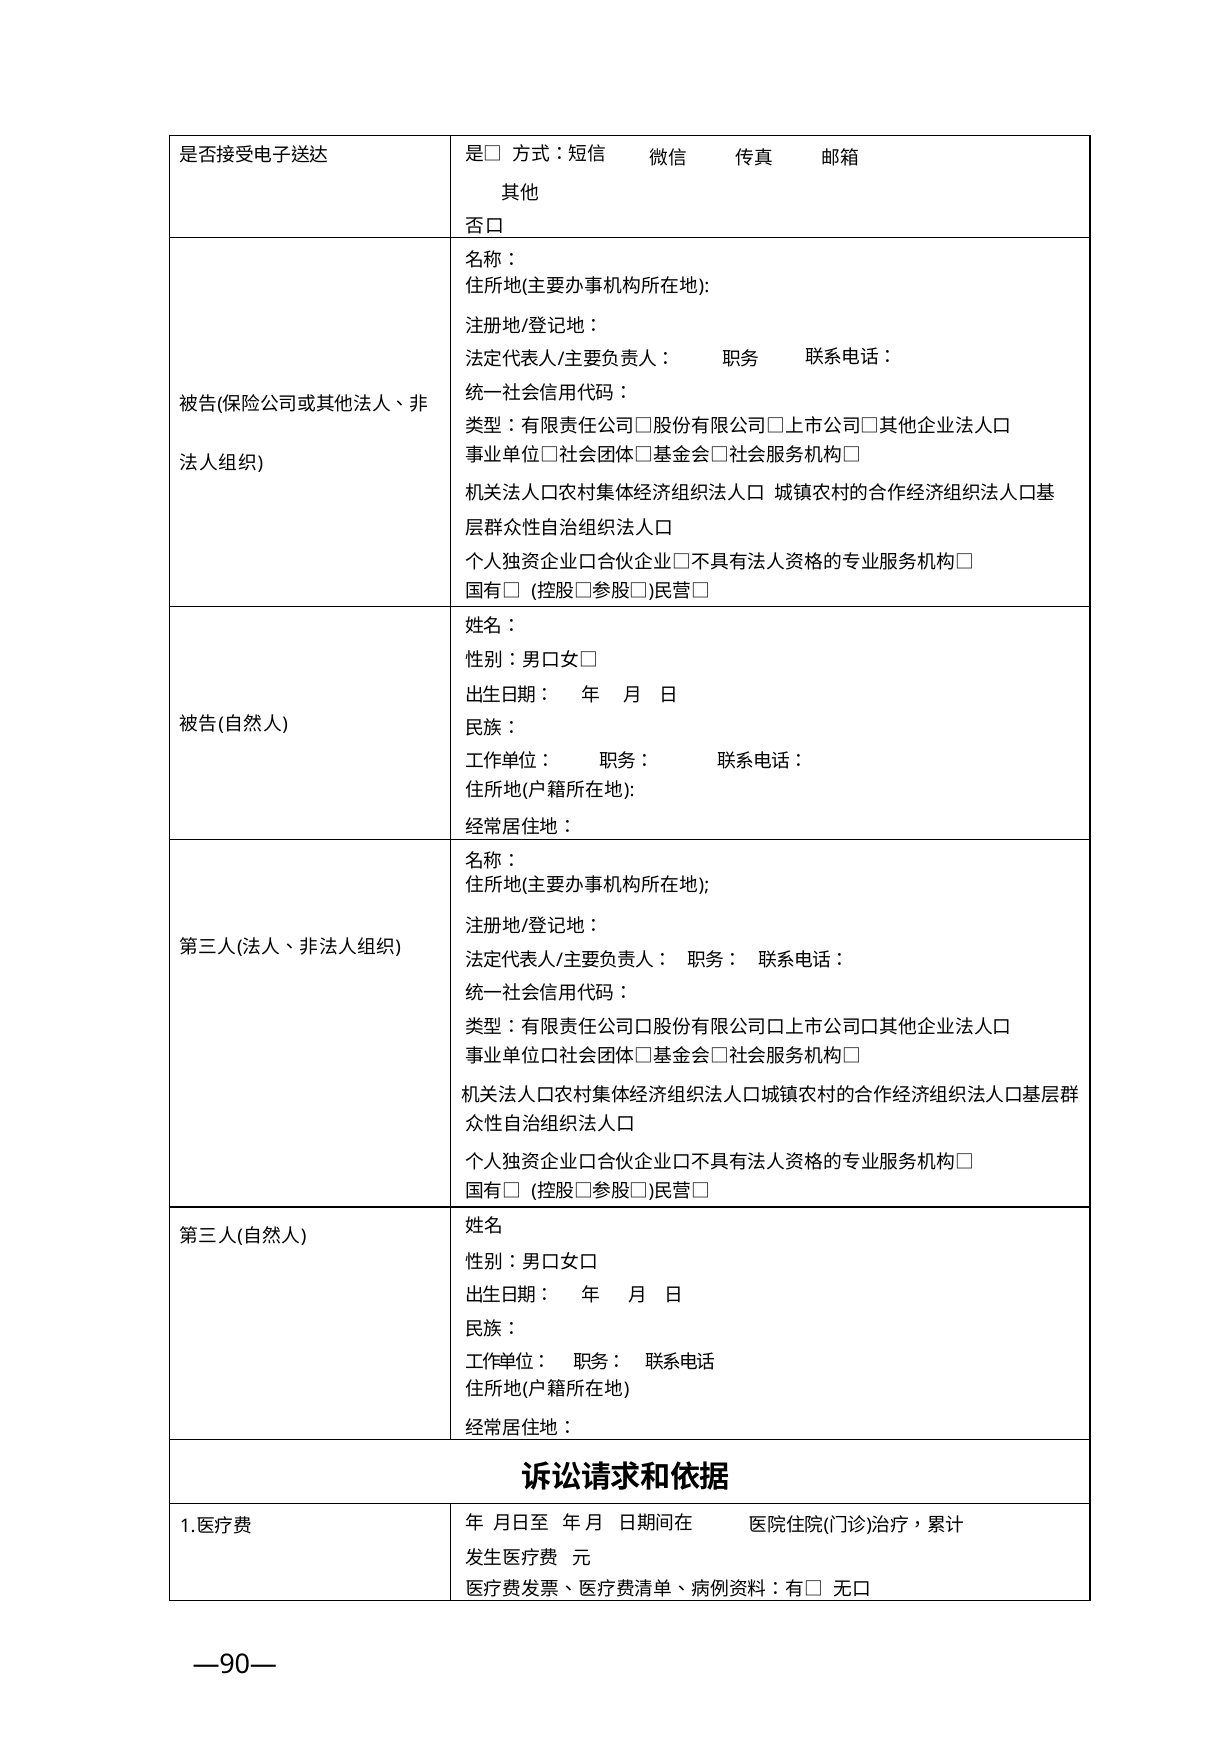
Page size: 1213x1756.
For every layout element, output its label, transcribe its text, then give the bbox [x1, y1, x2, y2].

table_cell 姓名： 性别：男口女□ 出生日期： 年 月 日 民族： 工作单位： 职务： 联系电话： 住所地(户籍所在地): 经常居住地： [451, 607, 1089, 838]
table_header 是□ 方式：短信 微信 传真 邮箱 其他 否口 [451, 136, 1089, 237]
table_cell 名称： 住所地(主要办事机构所在地); 注册地/登记地： 法定代表人/主要负责人： 职务： 联系电话： 统一社会信用代码： 类型：有限责任公司口股份有限公司口上市公司口其他企业法人口 事业单位口社会团体□基金会□社会服务机构□ 机关法人口农村集体经济组织法人口城镇农村的合作经济组织法人口基层群 众性自治组织法人口 个人独资企业口合伙企业口不具有法人资格的专业服务机构□ 国有□ (控股□参股□)民营□ [451, 840, 1089, 1206]
table_cell 被告(保险公司或其他法人、非 法人组织) [170, 238, 450, 606]
table_cell 年 月日至 年 月 日期间在 医院住院(门诊)治疗，累计 发生医疗费 元 医疗费发票、医疗费清单、病例资料：有□ 无口 [451, 1504, 1089, 1600]
table_cell 第三人(法人、非法人组织) [170, 840, 450, 1206]
table_cell 姓名 性别：男口女口 出生日期： 年 月 日 民族： 工作单位： 职务： 联系电话 住所地(户籍所在地) 经常居住地： [451, 1208, 1089, 1439]
table_cell 第三人(自然人) [170, 1208, 450, 1439]
table_cell 诉讼请求和依据 [170, 1440, 1089, 1503]
table_cell 名称： 住所地(主要办事机构所在地): 注册地/登记地： 法定代表人/主要负责人： 职务 联系电话： 统一社会信用代码： 类型：有限责任公司□股份有限公司□上市公司□其他企业法人口 事业单位□社会团体□基金会□社会服务机构□ 机关法人口农村集体经济组织法人口 城镇农村的合作经济组织法人口基 层群众性自治组织法人口 个人独资企业口合伙企业□不具有法人资格的专业服务机构□ 国有□ (控股□参股□)民营□ [451, 238, 1089, 606]
table_cell 被告(自然人) [170, 607, 450, 838]
table_cell 1.医疗费 [170, 1504, 450, 1600]
table_header 是否接受电子送达 [170, 136, 450, 237]
text —90— [192, 1652, 1091, 1679]
